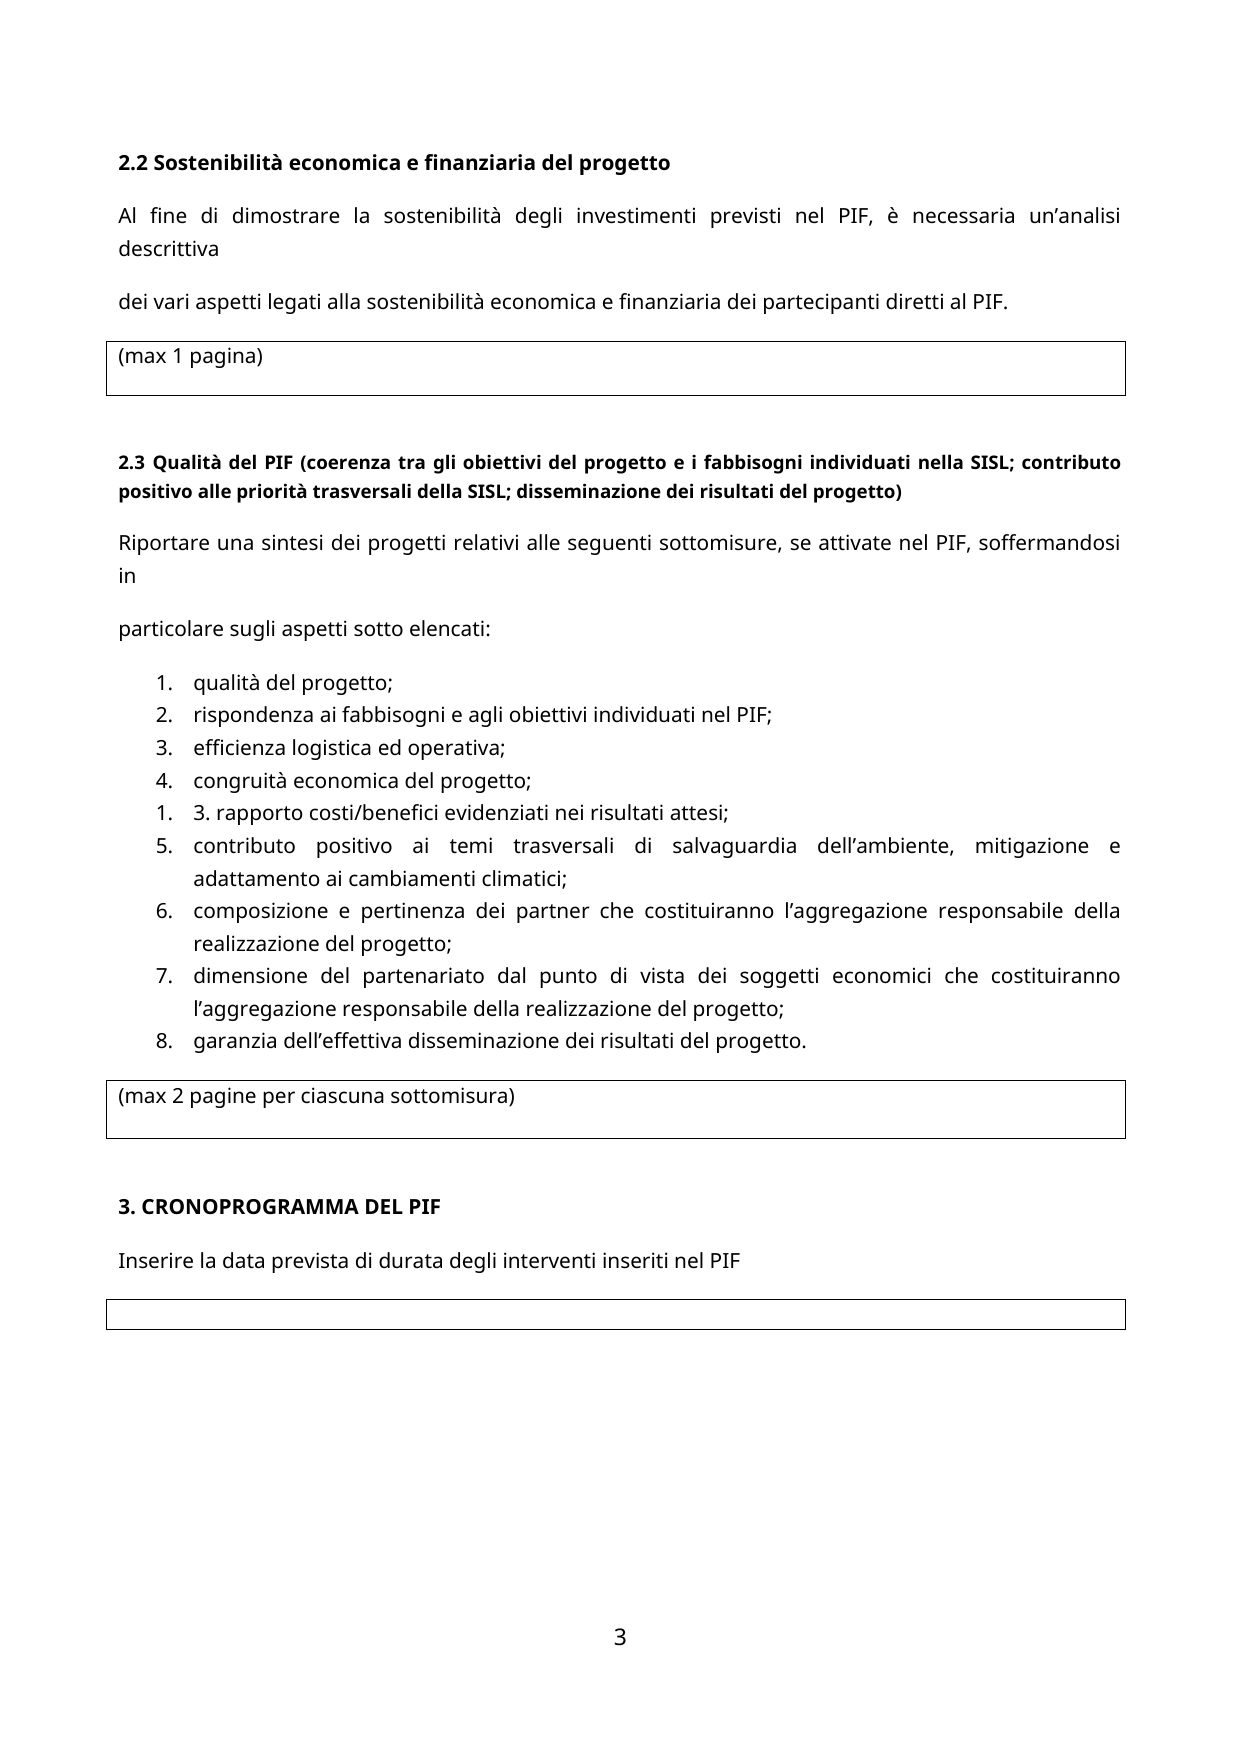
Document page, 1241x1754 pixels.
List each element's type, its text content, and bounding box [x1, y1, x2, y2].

text 2.3 Qualità del PIF (coerenza tra gli obiettivi del progetto e i fabbisogni individuati nella SISL; contributo positivo alle priorità trasversali della SISL; disseminazione dei risultati del progetto) [118, 449, 1122, 504]
list garanzia dell’effettiva disseminazione dei risultati del progetto. [156, 1027, 1122, 1055]
text Al fine di dimostrare la sostenibilità degli investimenti previsti nel PIF, è necessaria un’analisi descrittiva [118, 201, 1122, 262]
text 3. Cronoprogramma del PIF [118, 1192, 1122, 1221]
list contributo positivo ai temi trasversali di salvaguardia dell’ambiente, mitigazione e adattamento ai cambiamenti climatici; [156, 831, 1122, 892]
list dimensione del partenariato dal punto di vista dei soggetti economici che costituiranno l’aggregazione responsabile della realizzazione del progetto; [156, 961, 1122, 1022]
text 2.2 Sostenibilità economica e finanziaria del progetto [118, 148, 1122, 176]
list composizione e pertinenza dei partner che costituiranno l’aggregazione responsabile della realizzazione del progetto; [156, 896, 1122, 957]
text Inserire la data prevista di durata degli interventi inseriti nel PIF [118, 1246, 1122, 1274]
text dei vari aspetti legati alla sostenibilità economica e finanziaria dei partecipanti diretti al PIF. [118, 287, 1122, 316]
list rispondenza ai fabbisogni e agli obiettivi individuati nel PIF; [156, 701, 1122, 729]
table_header (max 2 pagine per ciascuna sottomisura) [107, 1081, 1125, 1138]
text particolare sugli aspetti sotto elencati: [118, 614, 1122, 643]
list 3. rapporto costi/benefici evidenziati nei risultati attesi; [156, 798, 1122, 827]
text Riportare una sintesi dei progetti relativi alle seguenti sottomisure, se attivate nel PIF, soffermandosi in [118, 528, 1122, 589]
list congruità economica del progetto; [156, 766, 1122, 794]
table_header (max 1 pagina) [107, 342, 1125, 395]
list qualità del progetto; [156, 668, 1122, 696]
table_header [107, 1300, 1125, 1329]
list efficienza logistica ed operativa; [156, 733, 1122, 762]
